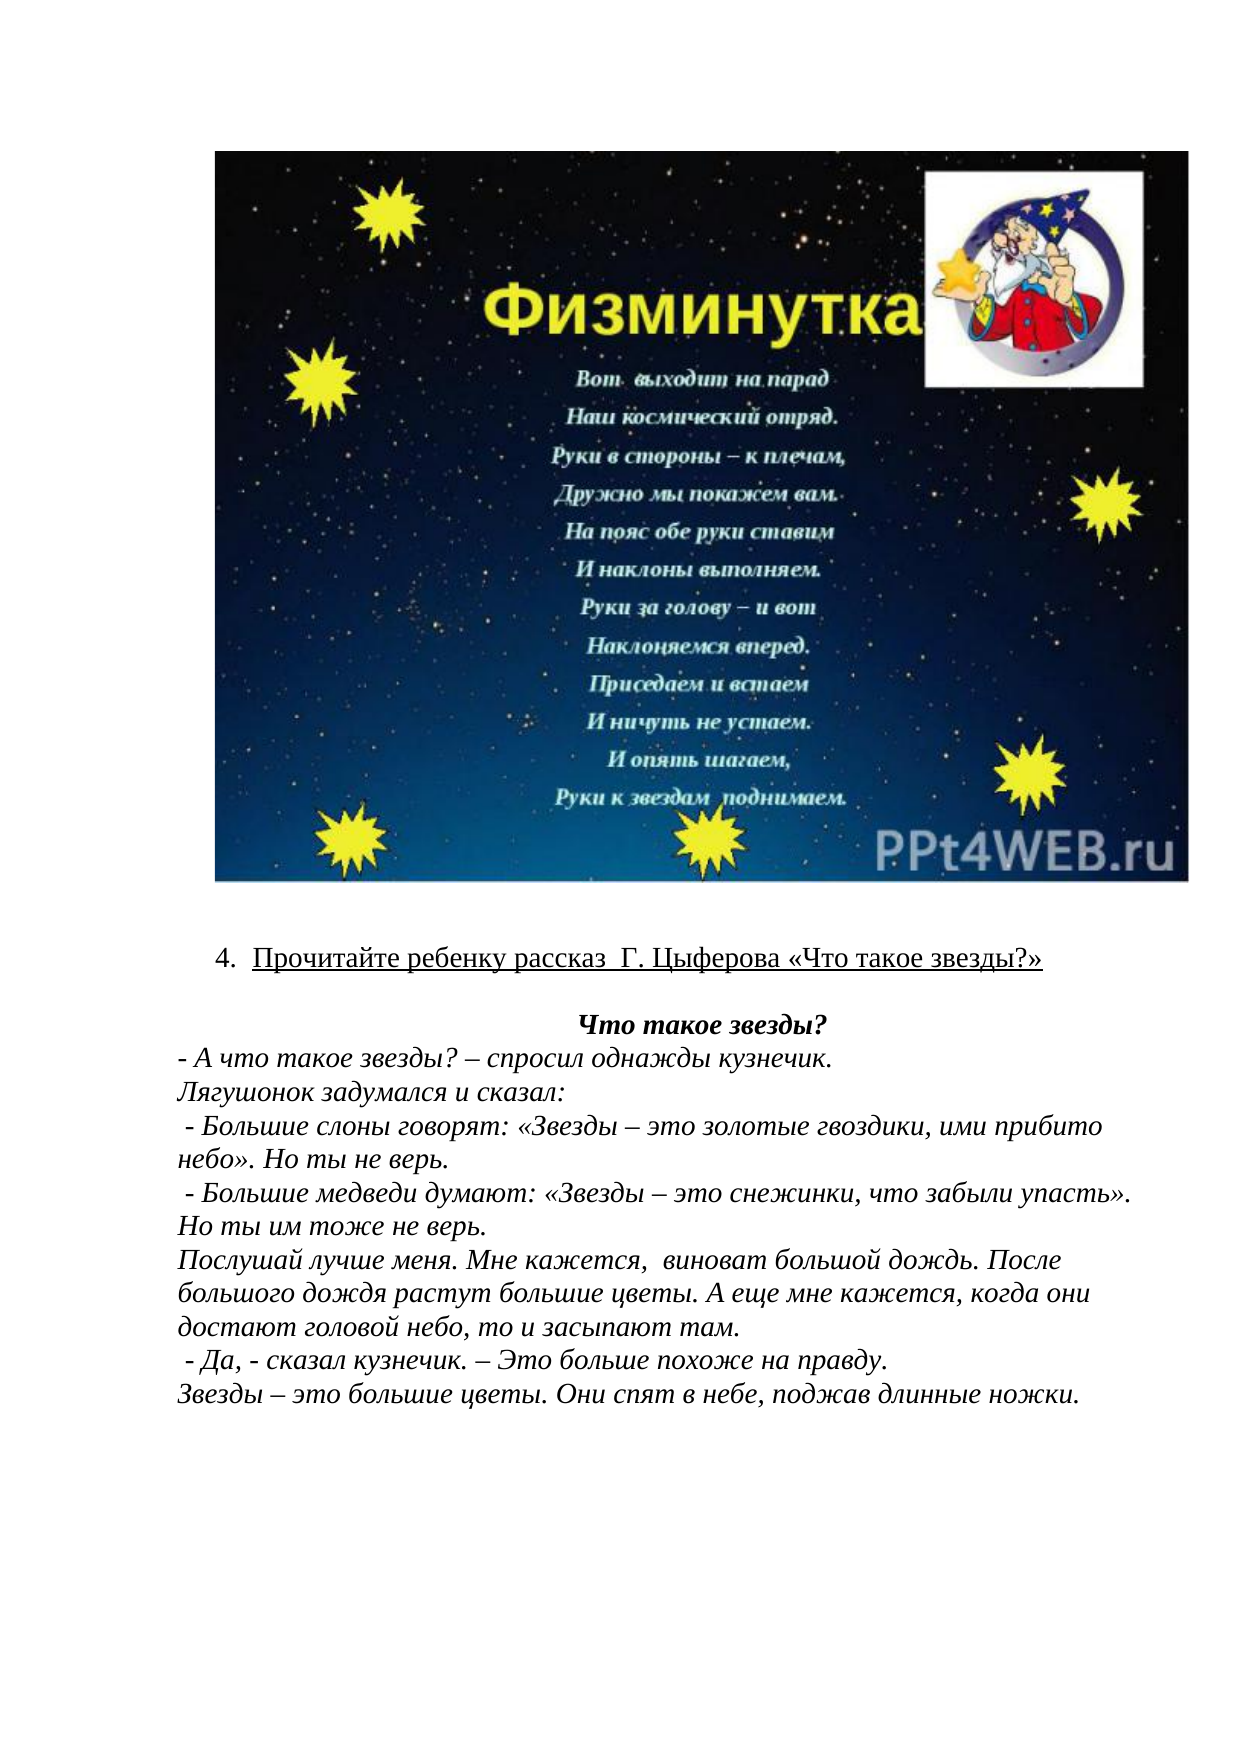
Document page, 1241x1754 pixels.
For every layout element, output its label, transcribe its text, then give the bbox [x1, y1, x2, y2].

list Прочитайте ребенку рассказ Г. Цыферова «Что такое звезды?» [215, 940, 1152, 973]
text - Да, - сказал кузнечик. – Это больше похоже на правду. [177, 1342, 1152, 1376]
text Звезды – это большие цветы. Они спят в небе, поджав длинные ножки. [177, 1376, 1152, 1409]
text - А что такое звезды? – спросил однажды кузнечик. [177, 1041, 1152, 1074]
text - Большие медведи думают: «Звезды – это снежинки, что забыли упасть». Но ты им тоже не верь. [177, 1175, 1152, 1242]
list Что такое звезды? [252, 1007, 1152, 1041]
text Послушай лучше меня. Мне кажется, виноват большой дождь. После большого дождя растут большие цветы. А еще мне кажется, когда они достают головой небо, то и засыпают там. [177, 1242, 1152, 1342]
picture [214, 151, 1190, 883]
text Лягушонок задумался и сказал: [177, 1074, 1152, 1108]
text - Большие слоны говорят: «Звезды – это золотые гвоздики, ими прибито небо». Но ты не верь. [177, 1108, 1152, 1175]
